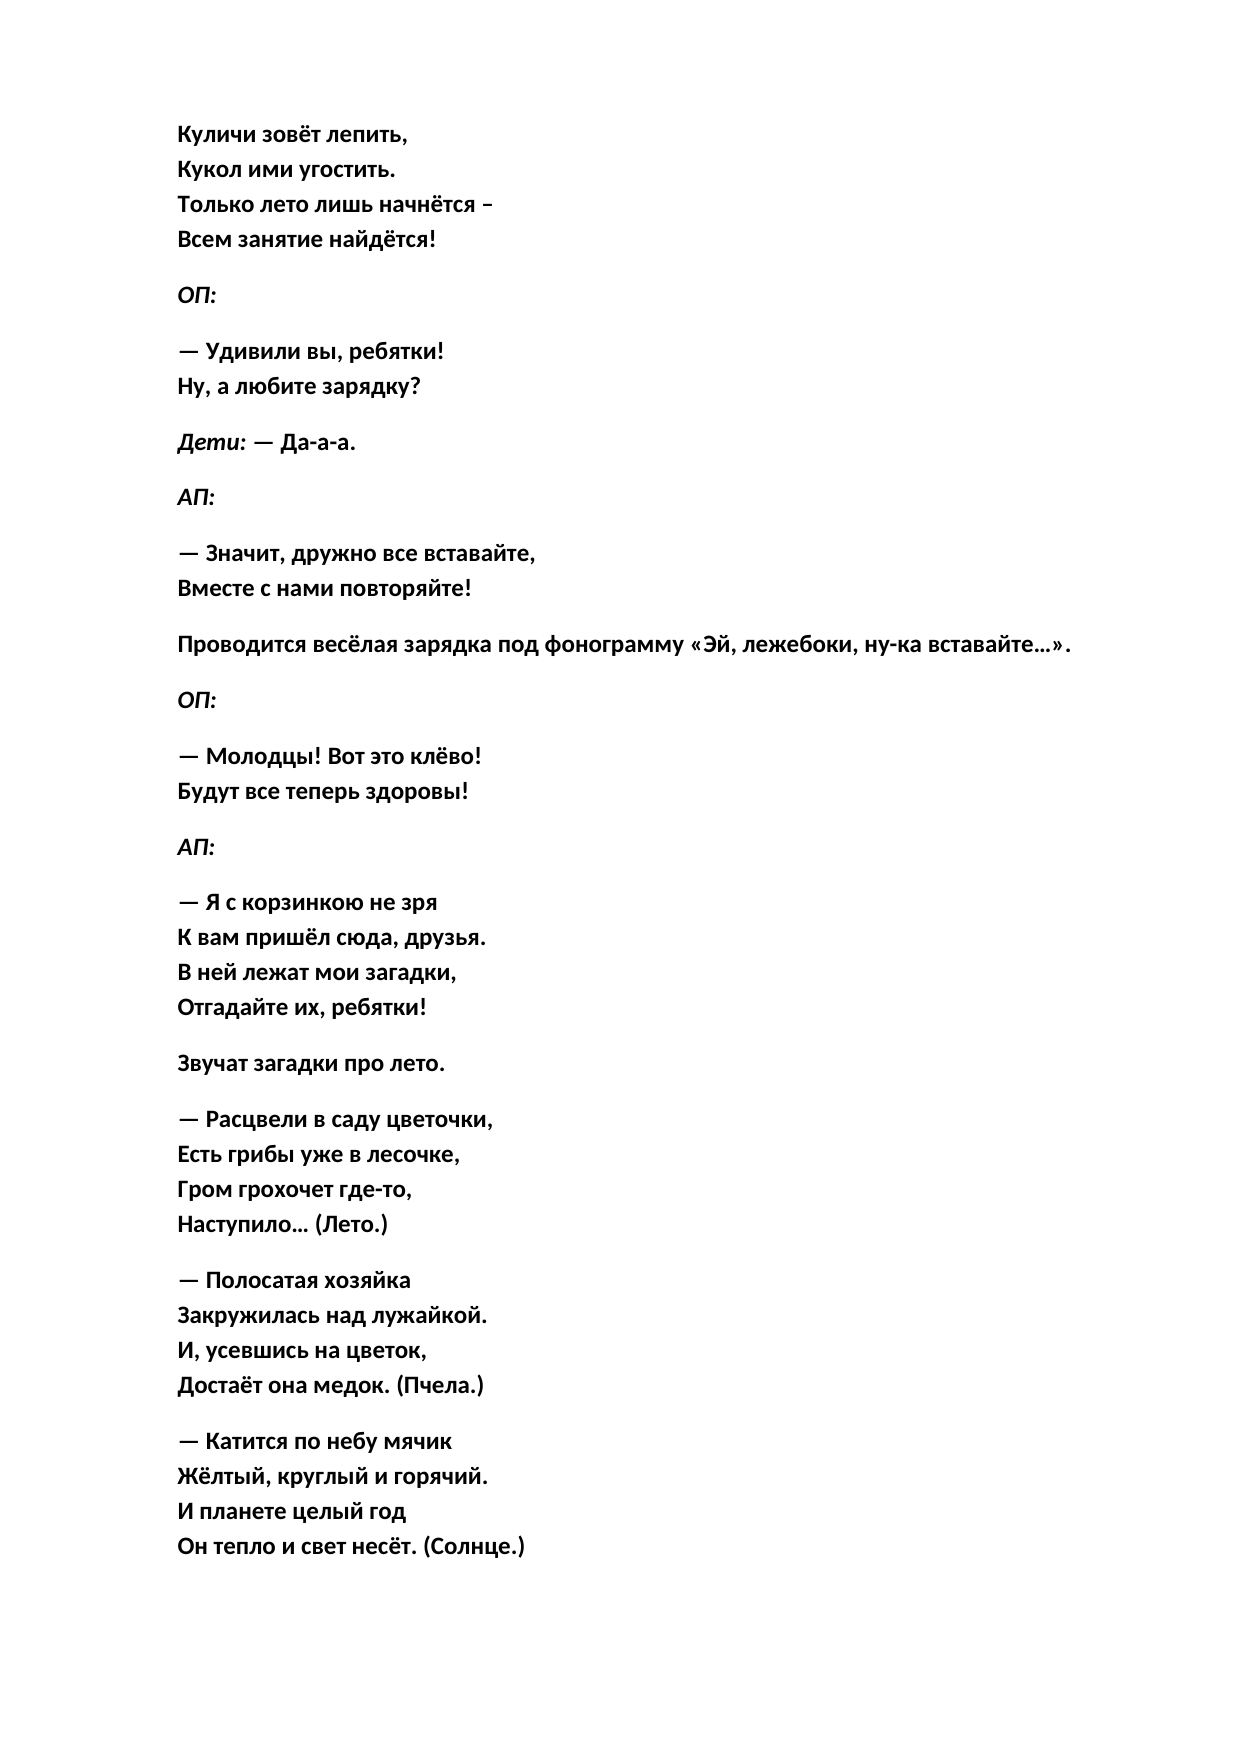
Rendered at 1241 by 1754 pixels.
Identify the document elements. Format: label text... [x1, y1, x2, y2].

text АП: [177, 481, 1152, 512]
text — Катится по небу мячик Жёлтый, круглый и горячий. И планете целый год Он тепло и свет несёт. (Солнце.) [177, 1425, 1152, 1560]
text Звучат загадки про лето. [177, 1047, 1152, 1078]
text ОП: [177, 279, 1152, 309]
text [177, 118, 1152, 254]
text Проводится весёлая зарядка под фонограмму «Эй, лежебоки, ну-ка вставайте…». [177, 628, 1152, 659]
text — Полосатая хозяйка Закружилась над лужайкой. И, усевшись на цветок, Достаёт она медок. (Пчела.) [177, 1264, 1152, 1399]
text — Я с корзинкою не зря К вам пришёл сюда, друзья. В ней лежат мои загадки, Отгадайте их, ребятки! [177, 886, 1152, 1022]
text — Удивили вы, ребятки! Ну, а любите зарядку? [177, 335, 1152, 400]
text ОП: [177, 684, 1152, 714]
text — Значит, дружно все вставайте, Вместе с нами повторяйте! [177, 537, 1152, 603]
text — Молодцы! Вот это клёво! Будут все теперь здоровы! [177, 740, 1152, 805]
text — Расцвели в саду цветочки, Есть грибы уже в лесочке, Гром грохочет где-то, Наступило… (Лето.) [177, 1103, 1152, 1239]
text АП: [177, 831, 1152, 861]
text Дети: — Да-а-а. [177, 426, 1152, 456]
